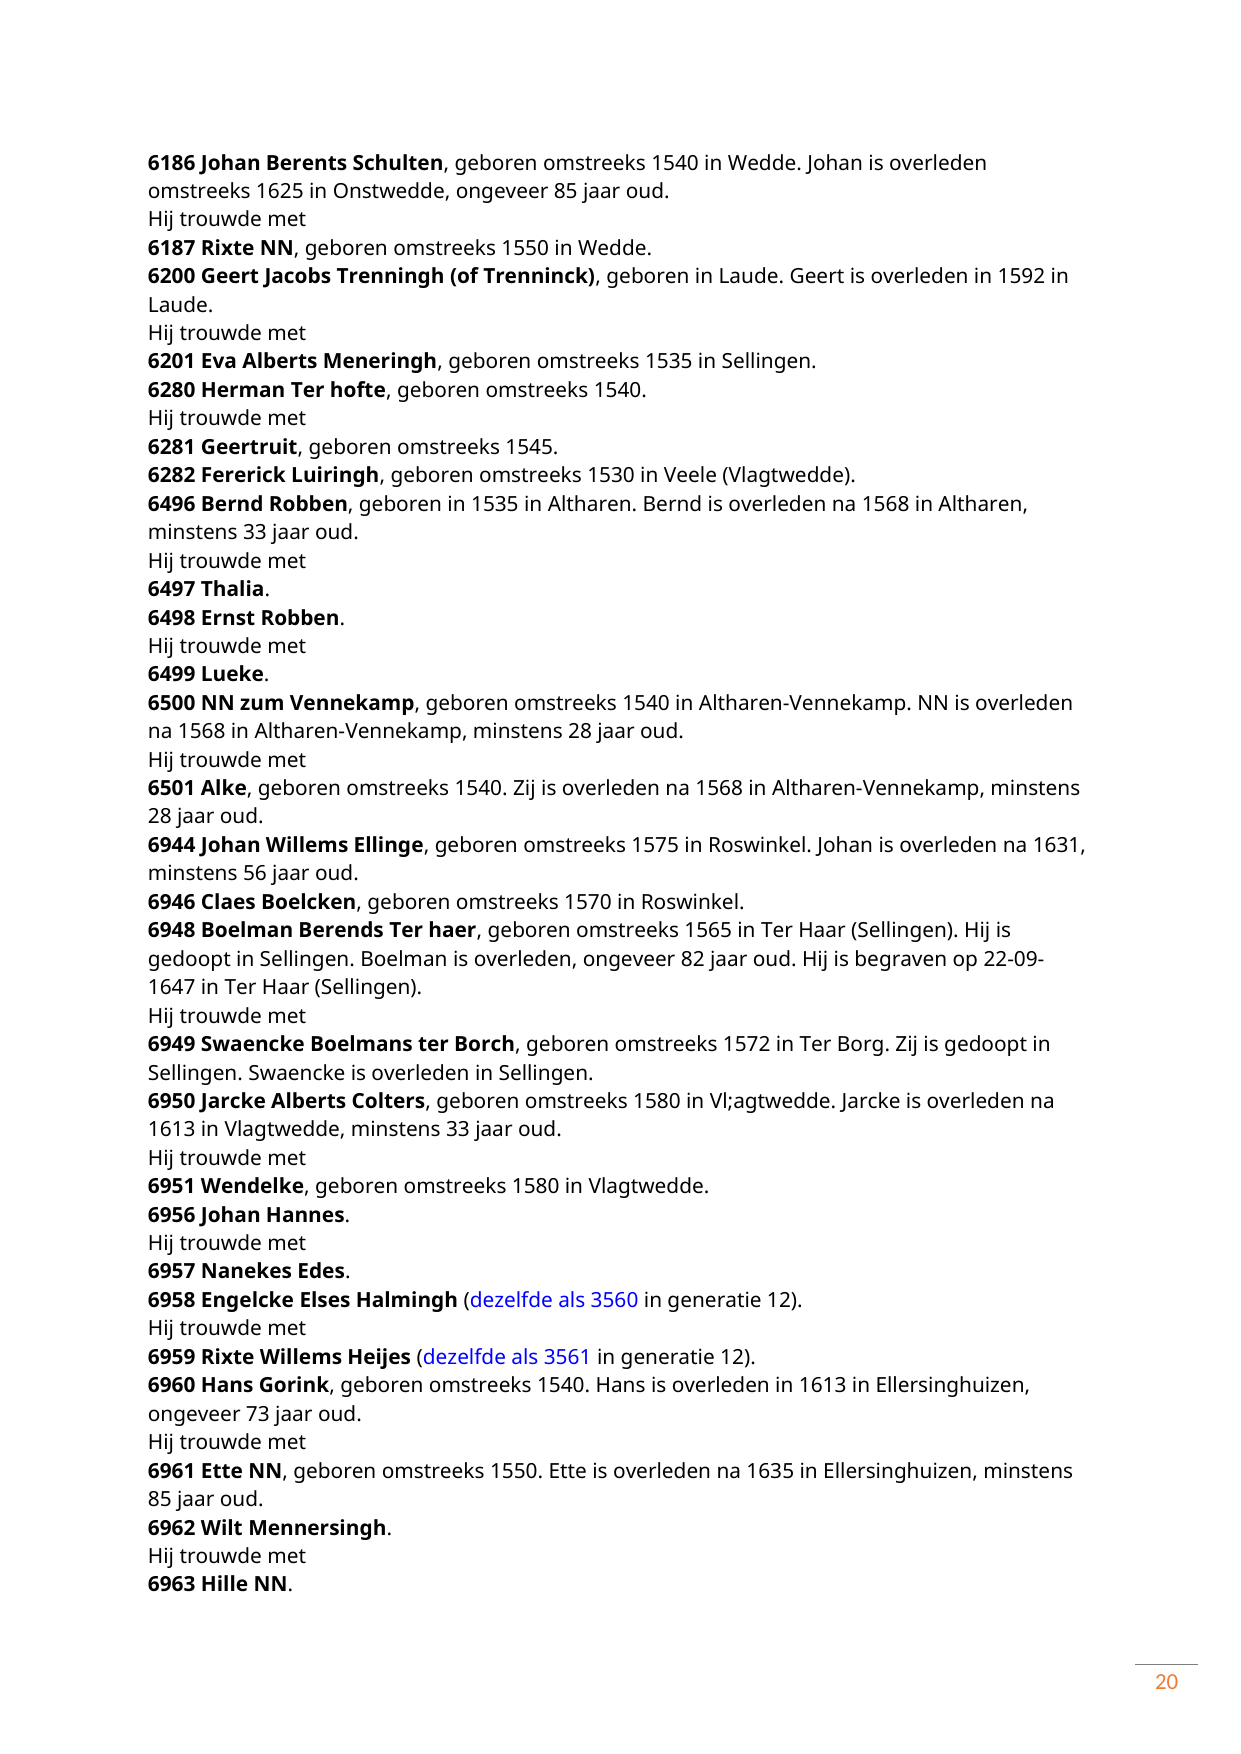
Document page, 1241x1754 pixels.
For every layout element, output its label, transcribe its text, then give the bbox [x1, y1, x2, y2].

text 6496 Bernd Robben, geboren in 1535 in Altharen. Bernd is overleden na 1568 in Altharen, minstens 33 jaar oud. [148, 489, 1093, 546]
text 6500 NN zum Vennekamp, geboren omstreeks 1540 in Altharen-Vennekamp. NN is overleden na 1568 in Altharen-Vennekamp, minstens 28 jaar oud. [148, 688, 1093, 745]
text 6498 Ernst Robben. [148, 603, 1093, 631]
text 6186 Johan Berents Schulten, geboren omstreeks 1540 in Wedde. Johan is overleden omstreeks 1625 in Onstwedde, ongeveer 85 jaar oud. [148, 148, 1093, 204]
text 6950 Jarcke Alberts Colters, geboren omstreeks 1580 in Vl;agtwedde. Jarcke is overleden na 1613 in Vlagtwedde, minstens 33 jaar oud. [148, 1086, 1093, 1143]
text 6962 Wilt Mennersingh. [148, 1513, 1093, 1541]
text 6951 Wendelke, geboren omstreeks 1580 in Vlagtwedde. [148, 1171, 1093, 1200]
text Hij trouwde met [148, 403, 1093, 432]
text Hij trouwde met [148, 631, 1093, 659]
text 6956 Johan Hannes. [148, 1200, 1093, 1228]
text Hij trouwde met [148, 1143, 1093, 1171]
text 6946 Claes Boelcken, geboren omstreeks 1570 in Roswinkel. [148, 887, 1093, 915]
text 6959 Rixte Willems Heijes (dezelfde als 3561 in generatie 12). [148, 1342, 1093, 1370]
text 6948 Boelman Berends Ter haer, geboren omstreeks 1565 in Ter Haar (Sellingen). Hij is gedoopt in Sellingen. Boelman is overleden, ongeveer 82 jaar oud. Hij is begraven op 22-09-1647 in Ter Haar (Sellingen). [148, 915, 1093, 1001]
text Hij trouwde met [148, 1541, 1093, 1569]
text 6282 Fererick Luiringh, geboren omstreeks 1530 in Veele (Vlagtwedde). [148, 460, 1093, 489]
text 6280 Herman Ter hofte, geboren omstreeks 1540. [148, 375, 1093, 403]
text Hij trouwde met [148, 745, 1093, 773]
text Hij trouwde met [148, 1427, 1093, 1456]
text 6497 Thalia. [148, 574, 1093, 603]
text 6961 Ette NN, geboren omstreeks 1550. Ette is overleden na 1635 in Ellersinghuizen, minstens 85 jaar oud. [148, 1456, 1093, 1513]
text 6957 Nanekes Edes. [148, 1257, 1093, 1285]
text 6501 Alke, geboren omstreeks 1540. Zij is overleden na 1568 in Altharen-Vennekamp, minstens 28 jaar oud. [148, 773, 1093, 830]
text 6499 Lueke. [148, 659, 1093, 688]
text Hij trouwde met [148, 1313, 1093, 1342]
text Hij trouwde met [148, 204, 1093, 233]
text Hij trouwde met [148, 318, 1093, 347]
text Hij trouwde met [148, 546, 1093, 574]
text 6281 Geertruit, geboren omstreeks 1545. [148, 432, 1093, 460]
text 6200 Geert Jacobs Trenningh (of Trenninck), geboren in Laude. Geert is overleden in 1592 in Laude. [148, 261, 1093, 318]
text 6960 Hans Gorink, geboren omstreeks 1540. Hans is overleden in 1613 in Ellersinghuizen, ongeveer 73 jaar oud. [148, 1370, 1093, 1427]
text 6187 Rixte NN, geboren omstreeks 1550 in Wedde. [148, 233, 1093, 261]
text Hij trouwde met [148, 1228, 1093, 1257]
text Hij trouwde met [148, 1001, 1093, 1029]
text 6963 Hille NN. [148, 1569, 1093, 1598]
text 6949 Swaencke Boelmans ter Borch, geboren omstreeks 1572 in Ter Borg. Zij is gedoopt in Sellingen. Swaencke is overleden in Sellingen. [148, 1029, 1093, 1086]
text 6201 Eva Alberts Meneringh, geboren omstreeks 1535 in Sellingen. [148, 347, 1093, 375]
text 6958 Engelcke Elses Halmingh (dezelfde als 3560 in generatie 12). [148, 1285, 1093, 1313]
text 6944 Johan Willems Ellinge, geboren omstreeks 1575 in Roswinkel. Johan is overleden na 1631, minstens 56 jaar oud. [148, 830, 1093, 887]
